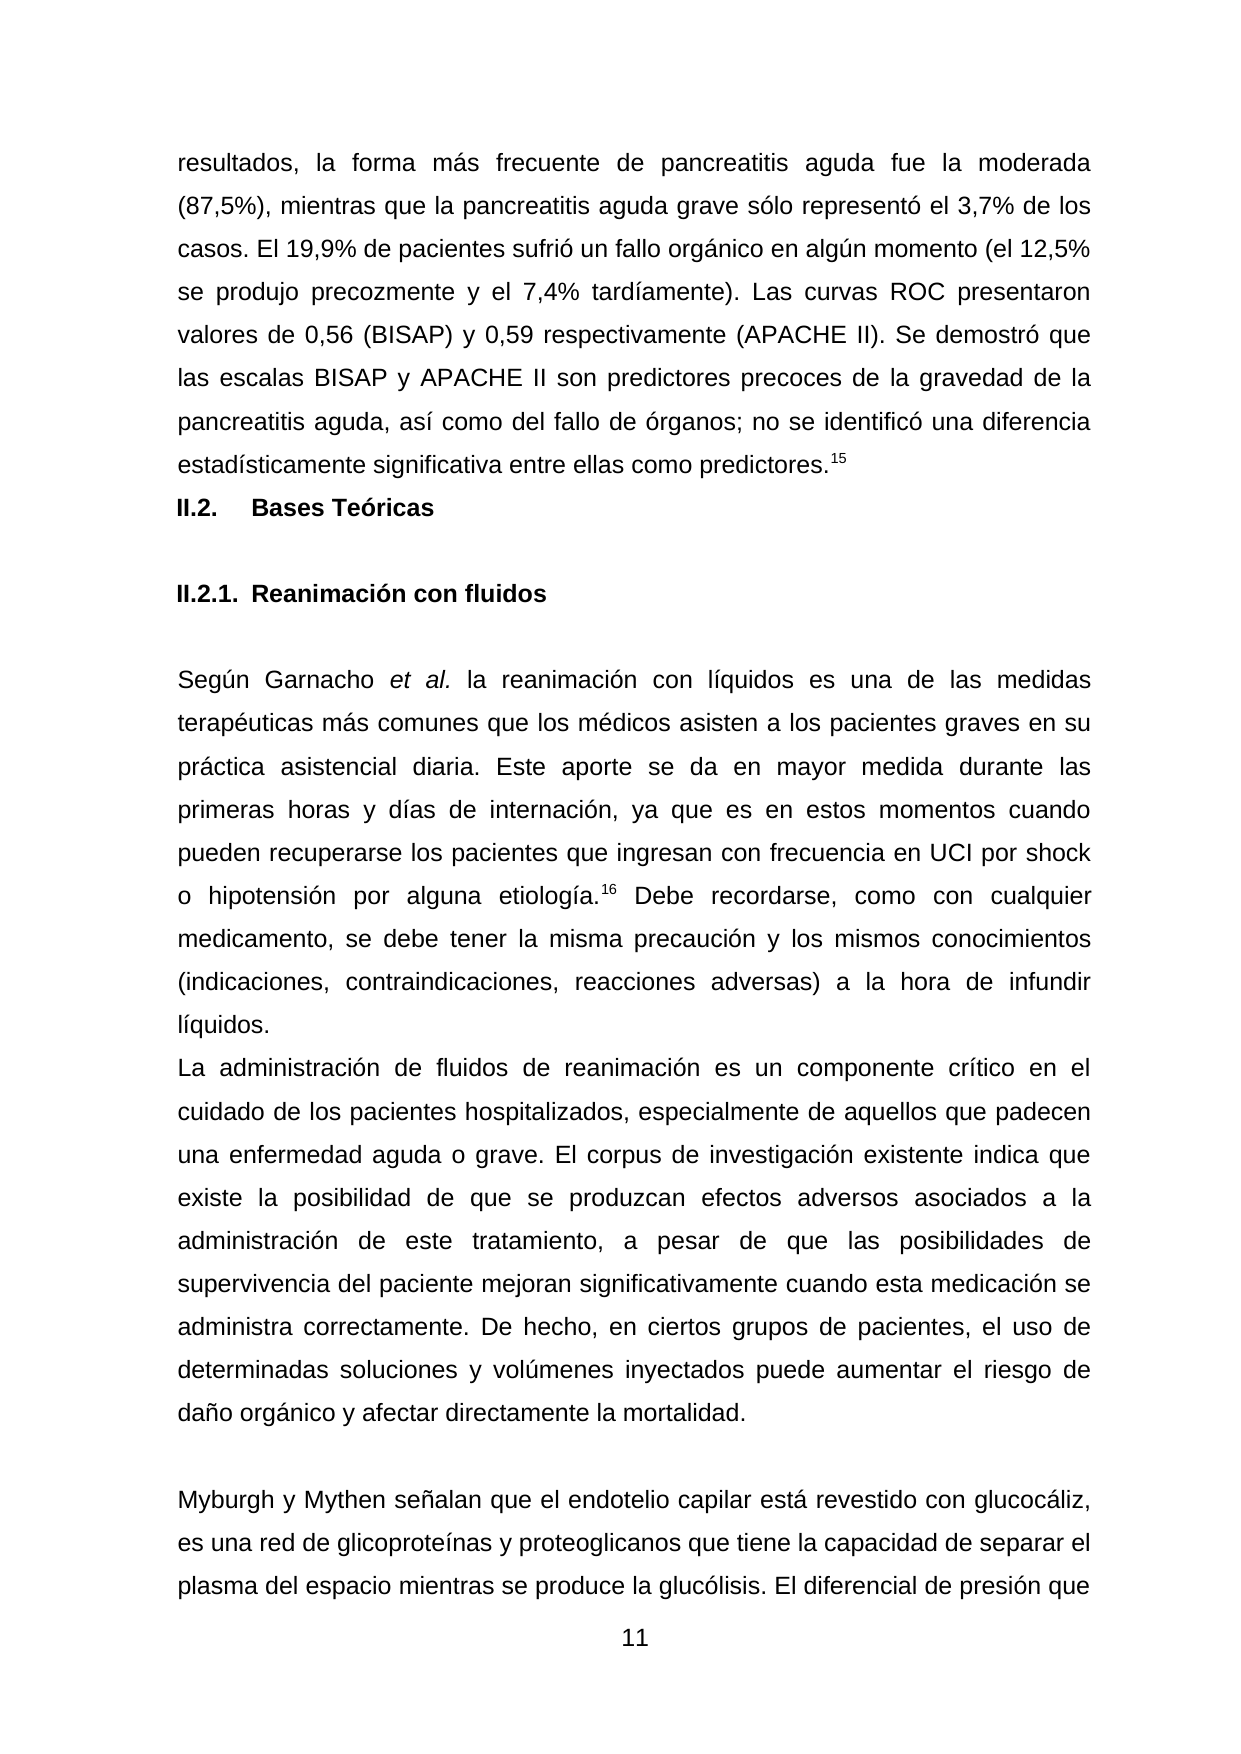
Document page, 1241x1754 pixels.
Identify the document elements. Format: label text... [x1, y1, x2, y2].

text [177, 1484, 1092, 1599]
text Según Garnacho et al. la reanimación con líquidos es una de las medidas terapéuticas más comunes que los médicos asisten a los pacientes graves en su práctica asistencial diaria. Este aporte se da en mayor medida durante las primeras horas y días de internación, ya que es en estos momentos cuando pueden recuperarse los pacientes que ingresan con frecuencia en UCI por shock o hipotensión por alguna etiología.16 Debe recordarse, como con cualquier medicamento, se debe tener la misma precaución y los mismos conocimientos (indicaciones, contraindicaciones, reacciones adversas) a la hora de infundir líquidos. [177, 665, 1092, 1039]
text La administración de fluidos de reanimación es un componente crítico en el cuidado de los pacientes hospitalizados, especialmente de aquellos que padecen una enfermedad aguda o grave. El corpus de investigación existente indica que existe la posibilidad de que se produzcan efectos adversos asociados a la administración de este tratamiento, a pesar de que las posibilidades de supervivencia del paciente mejoran significativamente cuando esta medicación se administra correctamente. De hecho, en ciertos grupos de pacientes, el uso de determinadas soluciones y volúmenes inyectados puede aumentar el riesgo de daño orgánico y afectar directamente la mortalidad. [177, 1053, 1092, 1427]
subtitle Bases Teóricas [176, 493, 1092, 521]
subtitle Reanimación con fluidos [176, 579, 1092, 608]
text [177, 148, 1092, 478]
